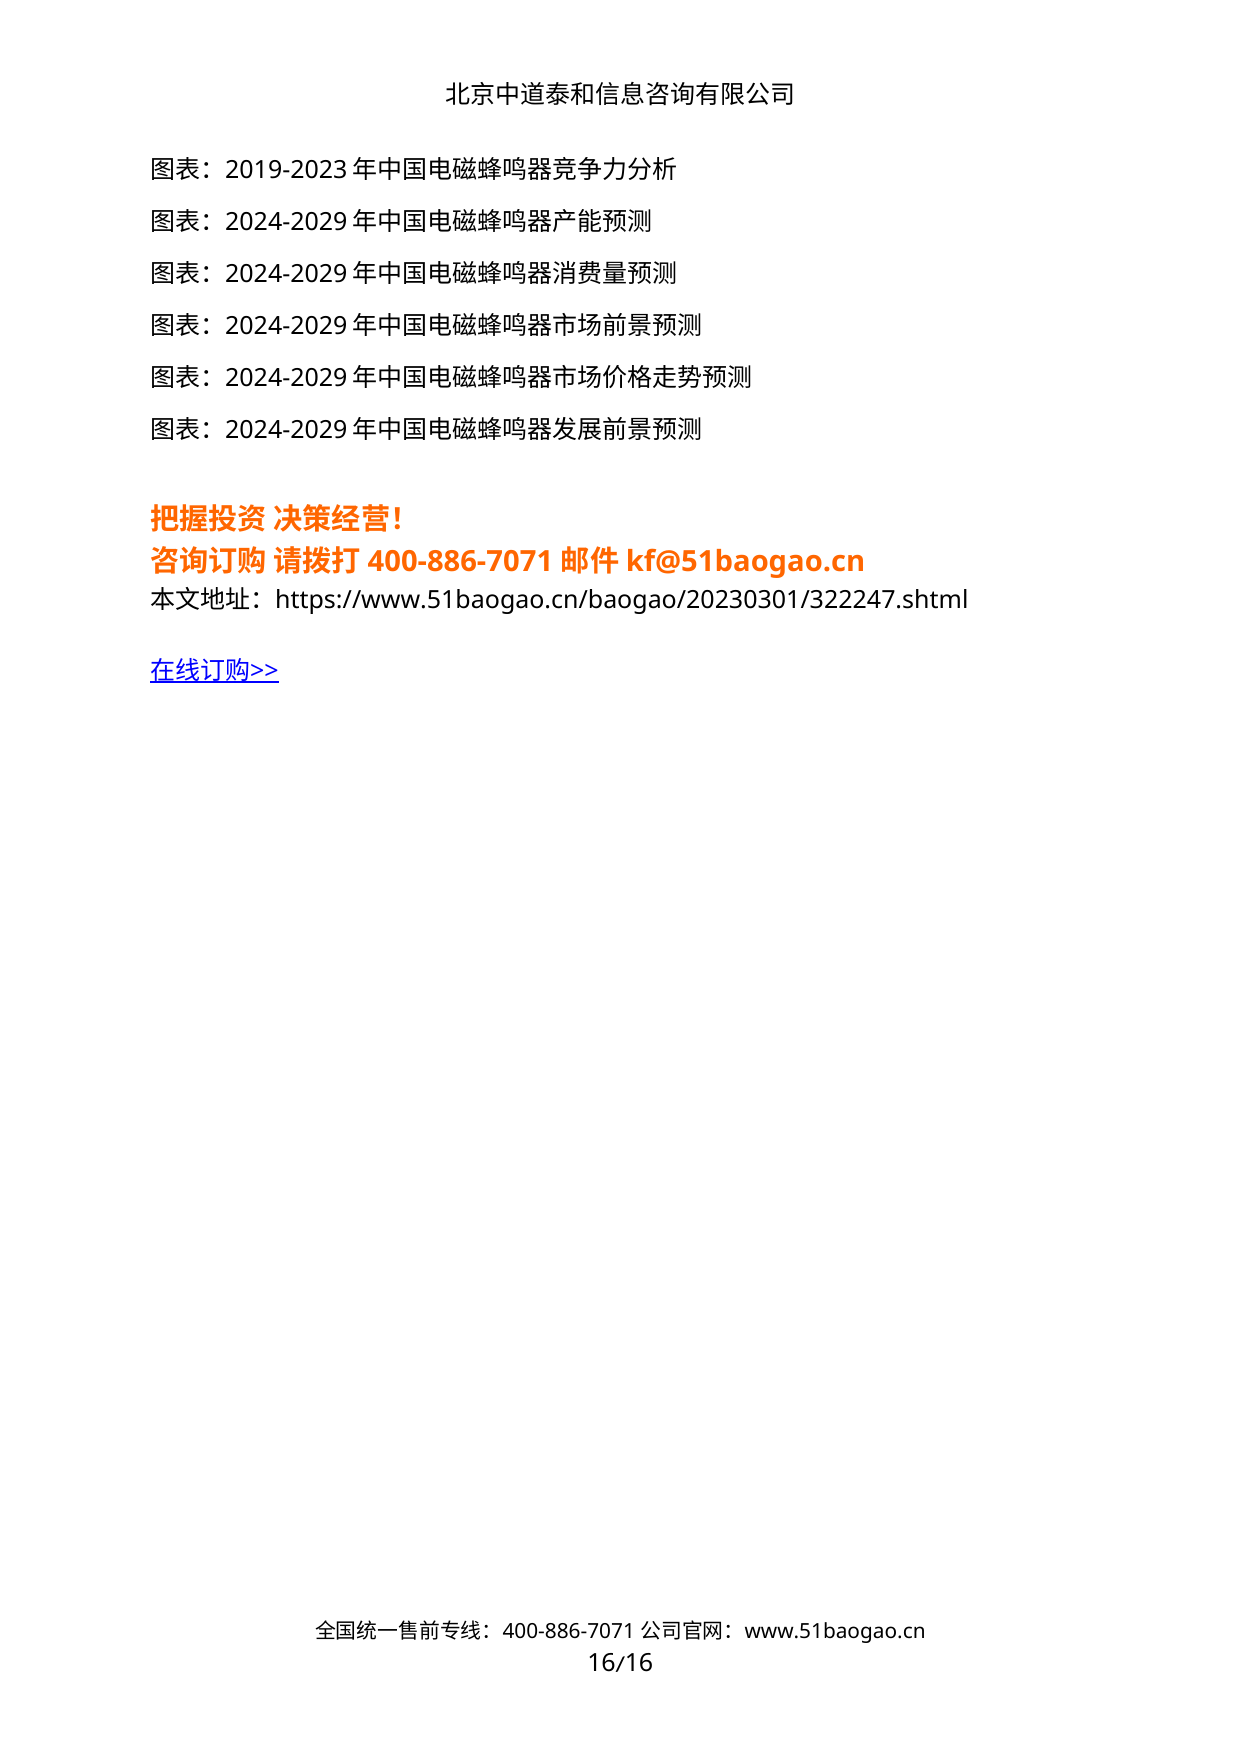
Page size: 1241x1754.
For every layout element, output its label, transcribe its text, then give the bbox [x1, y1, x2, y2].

text 在线订购>> [150, 616, 1090, 687]
text 图表：2024-2029年中国电磁蜂鸣器市场价格走势预测 [150, 357, 1090, 394]
text 图表：2024-2029年中国电磁蜂鸣器消费量预测 [150, 254, 1090, 290]
text 图表：2019-2023年中国电磁蜂鸣器竞争力分析 [150, 150, 1090, 186]
text 图表：2024-2029年中国电磁蜂鸣器发展前景预测 [150, 409, 1090, 446]
text 把握投资 决策经营！咨询订购 请拨打 400-886-7071 邮件 kf@51baogao.cn本文地址：https://www.51baogao.cn/baogao/20230301/322247.shtml [150, 461, 1090, 616]
text 图表：2024-2029年中国电磁蜂鸣器产能预测 [150, 202, 1090, 238]
text 图表：2024-2029年中国电磁蜂鸣器市场前景预测 [150, 306, 1090, 342]
